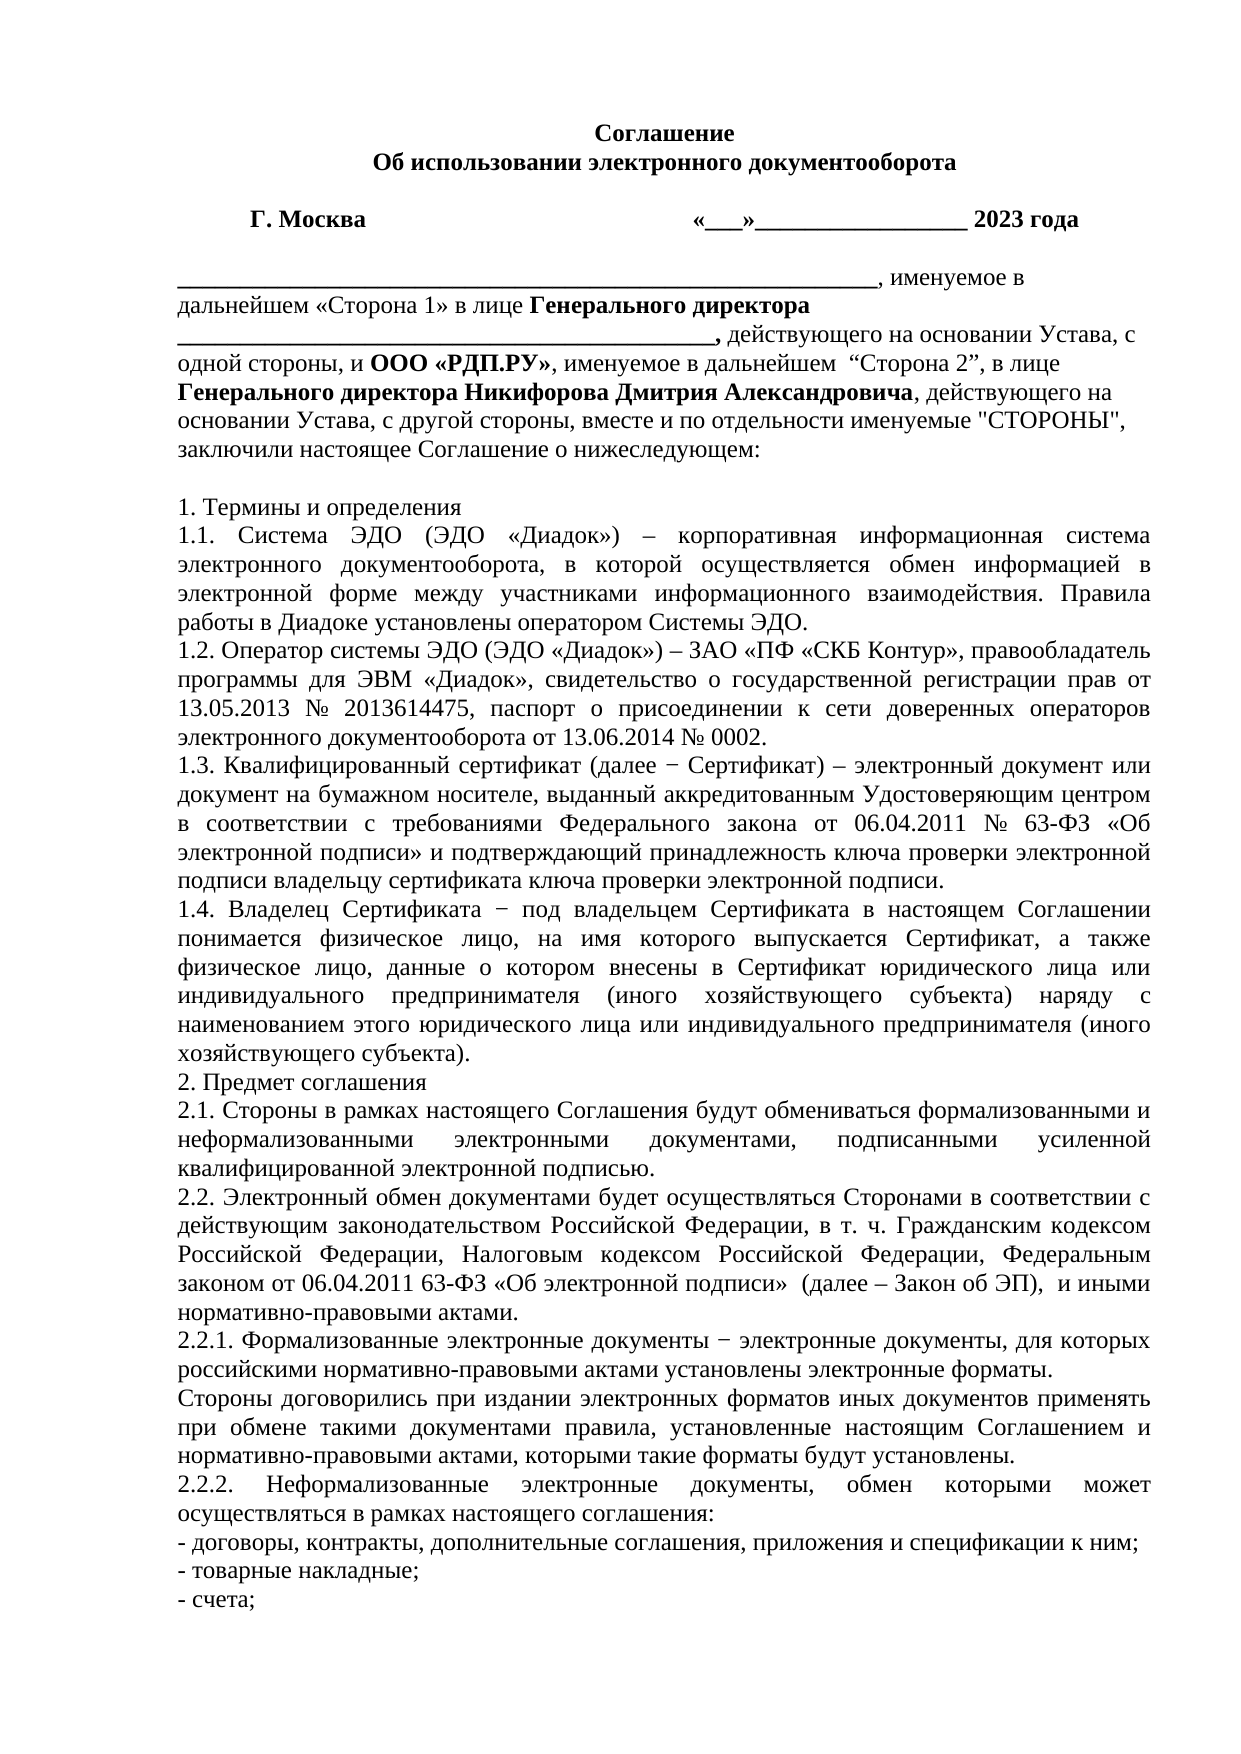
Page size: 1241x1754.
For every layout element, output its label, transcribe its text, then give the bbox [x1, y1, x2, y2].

text 1.1. Система ЭДО (ЭДО «Диадок») – корпоративная информационная система электронного документооборота, в которой осуществляется обмен информацией в электронной форме между участниками информационного взаимодействия. Правила работы в Диадоке установлены оператором Системы ЭДО. [177, 521, 1152, 636]
text 1. Термины и определения [177, 492, 1152, 521]
text - товарные накладные; [177, 1556, 1152, 1584]
text Г. Москва «___»_________________ 2023 года [177, 204, 1152, 233]
text 1.3. Квалифицированный сертификат (далее − Сертификат) – электронный документ или документ на бумажном носителе, выданный аккредитованным Удостоверяющим центром в соответствии с требованиями Федерального закона от 06.04.2011 № 63-ФЗ «Об электронной подписи» и подтверждающий принадлежность ключа проверки электронной подписи владельцу сертификата ключа проверки электронной подписи. [177, 751, 1152, 894]
text 2. Предмет соглашения [177, 1067, 1152, 1096]
text Стороны договорились при издании электронных форматов иных документов применять при обмене такими документами правила, установленные настоящим Соглашением и нормативно-правовыми актами, которыми такие форматы будут установлены. [177, 1383, 1152, 1469]
text 2.2. Электронный обмен документами будет осуществляться Сторонами в соответствии с действующим законодательством Российской Федерации, в т. ч. Гражданским кодексом Российской Федерации, Налоговым кодексом Российской Федерации, Федеральным законом от 06.04.2011 63-ФЗ «Об электронной подписи» (далее – Закон об ЭП), и иными нормативно-правовыми актами. [177, 1182, 1152, 1326]
text 1.2. Оператор системы ЭДО (ЭДО «Диадок») – ЗАО «ПФ «СКБ Контур», правообладатель программы для ЭВМ «Диадок», свидетельство о государственной регистрации прав от 13.05.2013 № 2013614475, паспорт о присоединении к сети доверенных операторов электронного документооборота от 13.06.2014 № 0002. [177, 636, 1152, 751]
text Соглашение [177, 118, 1152, 147]
text 2.2.1. Формализованные электронные документы − электронные документы, для которых российскими нормативно-правовыми актами установлены электронные форматы. [177, 1326, 1152, 1383]
text - счета; [177, 1584, 1152, 1613]
text 1.4. Владелец Сертификата − под владельцем Сертификата в настоящем Соглашении понимается физическое лицо, на имя которого выпускается Сертификат, а также физическое лицо, данные о котором внесены в Сертификат юридического лица или индивидуального предпринимателя (иного хозяйствующего субъекта) наряду с наименованием этого юридического лица или индивидуального предпринимателя (иного хозяйствующего субъекта). [177, 894, 1152, 1067]
text 2.1. Стороны в рамках настоящего Соглашения будут обмениваться формализованными и неформализованными электронными документами, подписанными усиленной квалифицированной электронной подписью. [177, 1096, 1152, 1182]
text - договоры, контракты, дополнительные соглашения, приложения и спецификации к ним; [177, 1527, 1152, 1556]
text ________________________________________________________, именуемое в дальнейшем «Сторона 1» в лице Генерального директора ___________________________________________, действующего на основании Устава, с одной стороны, и ООО «РДП.РУ», именуемое в дальнейшем “Сторона 2”, в лице Генерального директора Никифорова Дмитрия Александровича, действующего на основании Устава, с другой стороны, вместе и по отдельности именуемые "СТОРОНЫ", заключили настоящее Соглашение о нижеследующем: [177, 262, 1152, 463]
text Об использовании электронного документооборота [177, 147, 1152, 176]
text 2.2.2. Неформализованные электронные документы, обмен которыми может осуществляться в рамках настоящего соглашения: [177, 1469, 1152, 1527]
